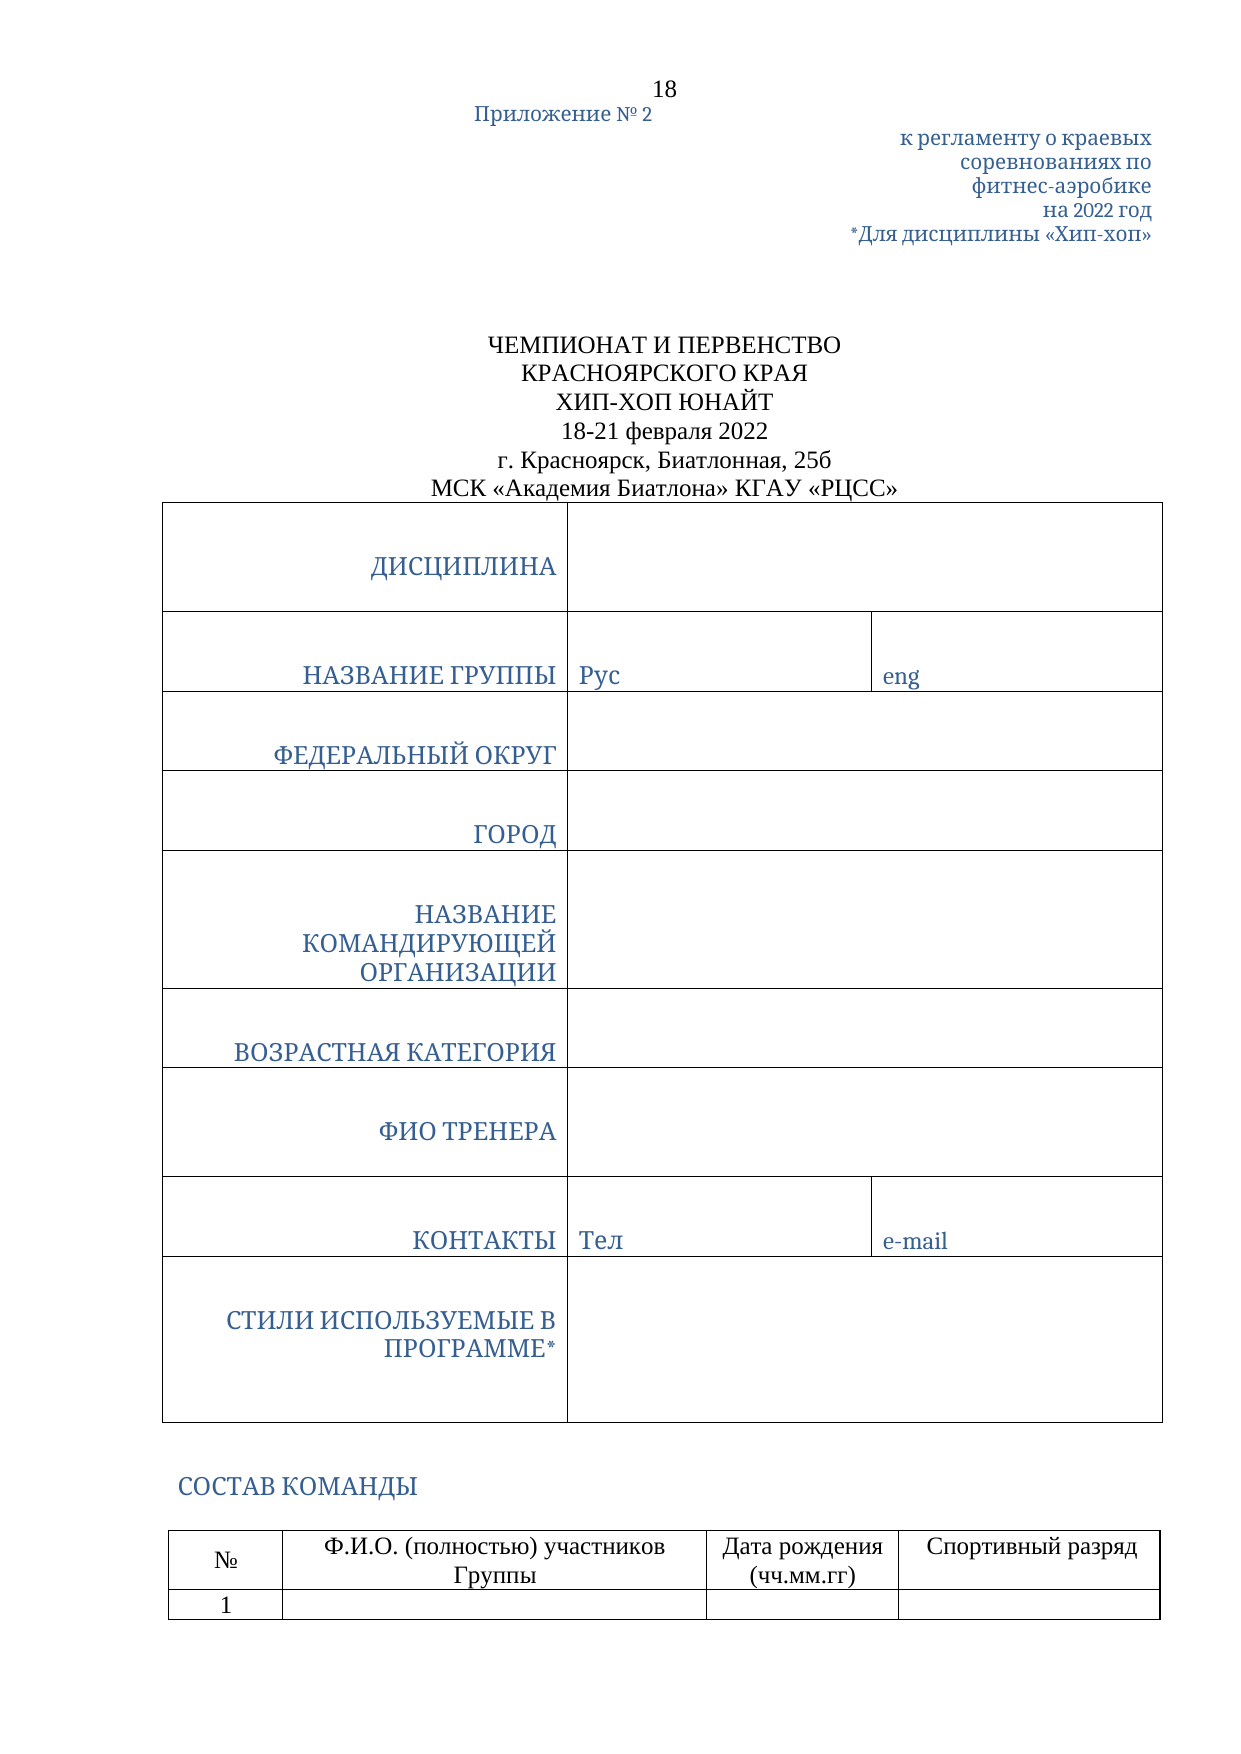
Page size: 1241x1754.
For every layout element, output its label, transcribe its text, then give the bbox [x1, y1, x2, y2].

table_cell НАЗВАНИЕ ГРУППЫ [163, 612, 567, 691]
table_cell [568, 771, 1162, 850]
table_cell Рус [568, 612, 871, 691]
subtitle соревнованиях по [177, 150, 1152, 174]
table_cell ФИО ТРЕНЕРА [163, 1068, 567, 1176]
table_header [568, 503, 1162, 611]
text г. Красноярск, Биатлонная, 25б [177, 445, 1152, 473]
table_cell [568, 989, 1162, 1067]
table_header Спортивный разряд [899, 1531, 1159, 1589]
table_cell Тел [568, 1177, 871, 1256]
table_header ДИСЦИПЛИНА [163, 503, 567, 611]
table_cell НАЗВАНИЕ КОМАНДИРУЮЩЕЙ ОРГАНИЗАЦИИ [163, 851, 567, 987]
table_cell КОНТАКТЫ [163, 1177, 567, 1256]
text КРАСНОЯРСКОГО КРАЯ [177, 358, 1152, 387]
text ХИП-ХОП ЮНАЙТ [177, 387, 1152, 416]
table_cell eng [872, 612, 1162, 691]
subtitle *Для дисциплины «Хип-хоп» [177, 222, 1152, 246]
text ЧЕМПИОНАТ И ПЕРВЕНСТВО [177, 330, 1152, 358]
table_cell 1 [169, 1590, 282, 1618]
table_cell СТИЛИ ИСПОЛЬЗУЕМЫЕ В ПРОГРАММЕ* [163, 1257, 567, 1422]
table_cell [283, 1590, 706, 1618]
table_cell ФЕДЕРАЛЬНЫЙ ОКРУГ [163, 692, 567, 770]
table_header Дата рождения (чч.мм.гг) [707, 1531, 898, 1589]
subtitle фитнес-аэробике [177, 174, 1152, 198]
table_cell ГОРОД [163, 771, 567, 850]
table_cell [707, 1590, 898, 1618]
subtitle СОСТАВ КОМАНДЫ [177, 1473, 1152, 1501]
table_cell [568, 1068, 1162, 1176]
table_header Ф.И.О. (полностью) участников Группы [283, 1531, 706, 1589]
subtitle на 2022 год [177, 198, 1152, 222]
table_cell [568, 851, 1162, 987]
table_header № [169, 1531, 282, 1589]
text 18-21 февраля 2022 [177, 416, 1152, 445]
table_cell ВОЗРАСТНАЯ КАТЕГОРИЯ [163, 989, 567, 1067]
table_cell [568, 1257, 1162, 1422]
table_cell [568, 692, 1162, 770]
subtitle к регламенту о краевых [177, 126, 1152, 150]
subtitle Приложение № 2 [177, 102, 1152, 126]
table_cell [899, 1590, 1159, 1618]
table_cell e-mail [872, 1177, 1162, 1256]
text МСК «Академия Биатлона» КГАУ «РЦСС» [177, 473, 1152, 502]
